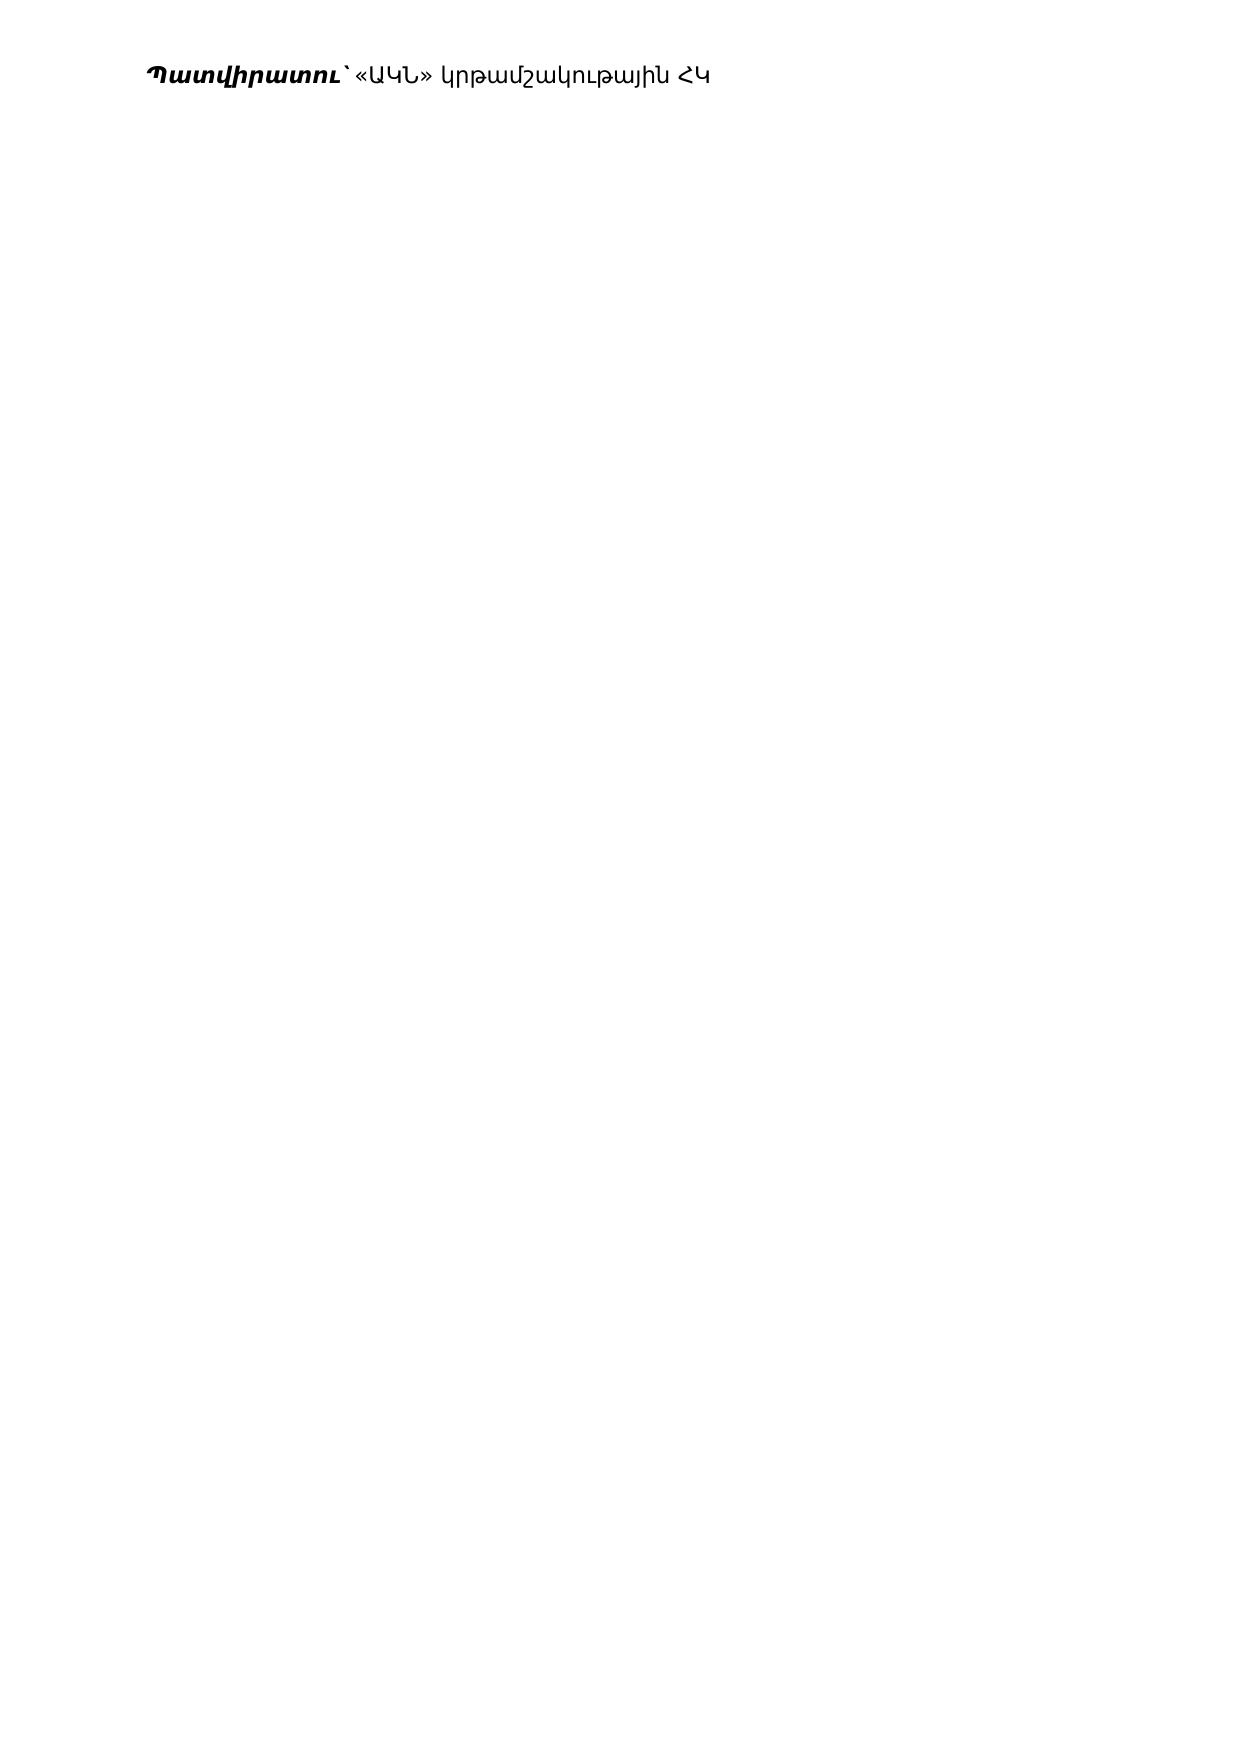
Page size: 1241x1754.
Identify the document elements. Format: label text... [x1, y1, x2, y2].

text Պատվիրատու` «ԱԿՆ» կրթամշակութային ՀԿ [74, 59, 1196, 90]
